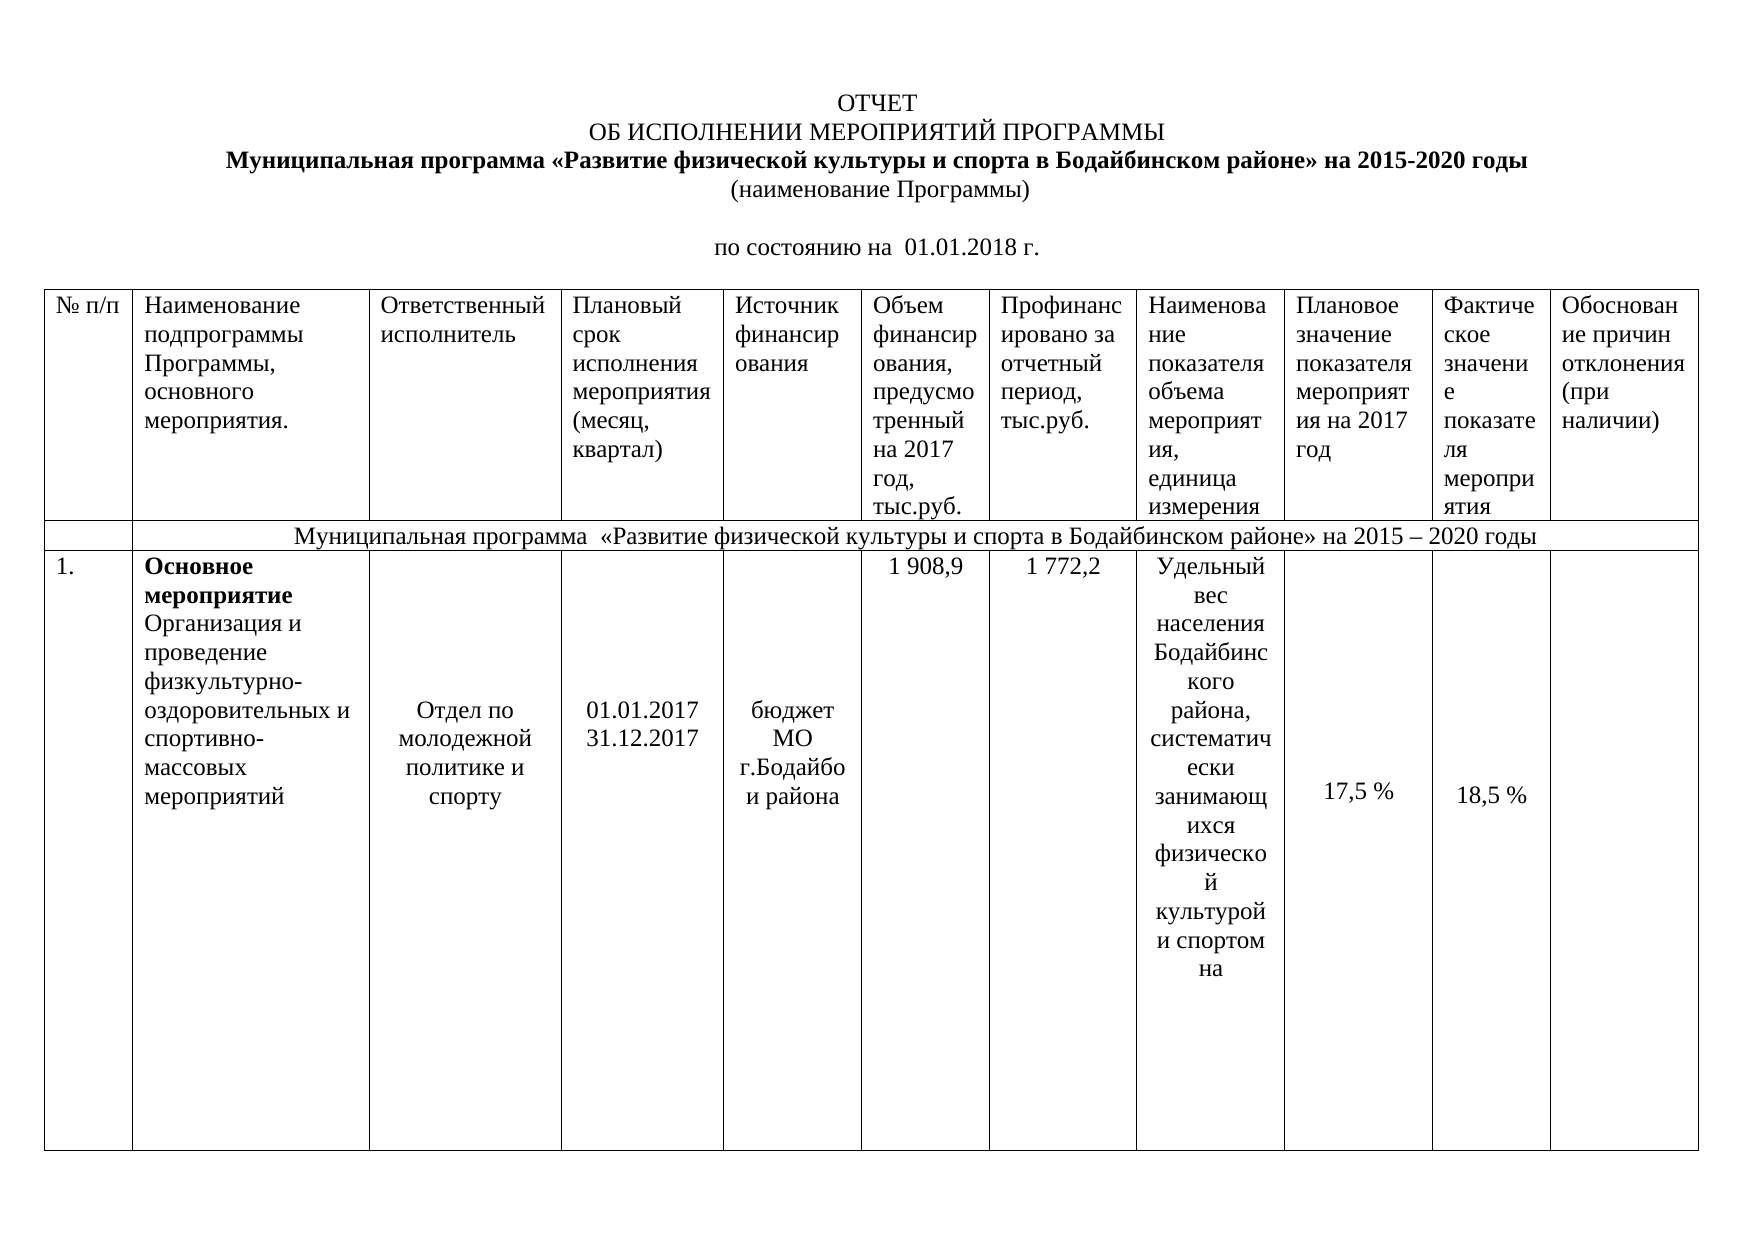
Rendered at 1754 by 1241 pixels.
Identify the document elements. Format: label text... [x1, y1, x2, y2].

table_header Профинансировано за отчетный период, тыс.руб. [990, 290, 1136, 520]
text по состоянию на 01.01.2018 г. [118, 232, 1636, 260]
table_cell 17,5 % [1285, 551, 1432, 1150]
table_header Объем финансирования, предусмотренный на 2017 год, тыс.руб. [862, 290, 989, 520]
table_cell [1551, 551, 1698, 1150]
table_cell 1 908,9 [862, 551, 989, 1150]
text Муниципальная программа «Развитие физической культуры и спорта в Бодайбинском районе» на 2015-2020 годы [118, 145, 1636, 174]
table_header Плановое значение показателя мероприятия на 2017 год [1285, 290, 1432, 520]
table_header Обоснование причин отклонения (при наличии) [1551, 290, 1698, 520]
table_cell 18,5 % [1433, 551, 1550, 1150]
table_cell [562, 551, 723, 1150]
text (наименование Программы) [118, 174, 1636, 203]
table_header Источник финансирования [724, 290, 861, 520]
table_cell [370, 551, 561, 1150]
table_header Плановый срок исполнения мероприятия (месяц, квартал) [562, 290, 723, 520]
text ОБ ИСПОЛНЕНИИ МЕРОПРИЯТИЙ ПРОГРАММЫ [118, 117, 1636, 145]
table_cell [1137, 551, 1284, 1150]
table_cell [133, 551, 369, 1150]
table_cell [45, 521, 132, 550]
table_cell Муниципальная программа «Развитие физической культуры и спорта в Бодайбинском районе» на 2015 – 2020 годы [133, 521, 1698, 550]
table_header Ответственный исполнитель [370, 290, 561, 520]
table_header Наименование подпрограммы Программы, основного мероприятия. [133, 290, 369, 520]
table_cell 1 772,2 [990, 551, 1136, 1150]
table_cell 1. [45, 551, 132, 1150]
table_header Наименование показателя объема мероприятия, единица измерения [1137, 290, 1284, 520]
table_header Фактическое значение показателя мероприятия [1433, 290, 1550, 520]
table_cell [724, 551, 861, 1150]
table_header № п/п [45, 290, 132, 520]
text ОТЧЕТ [118, 88, 1636, 117]
